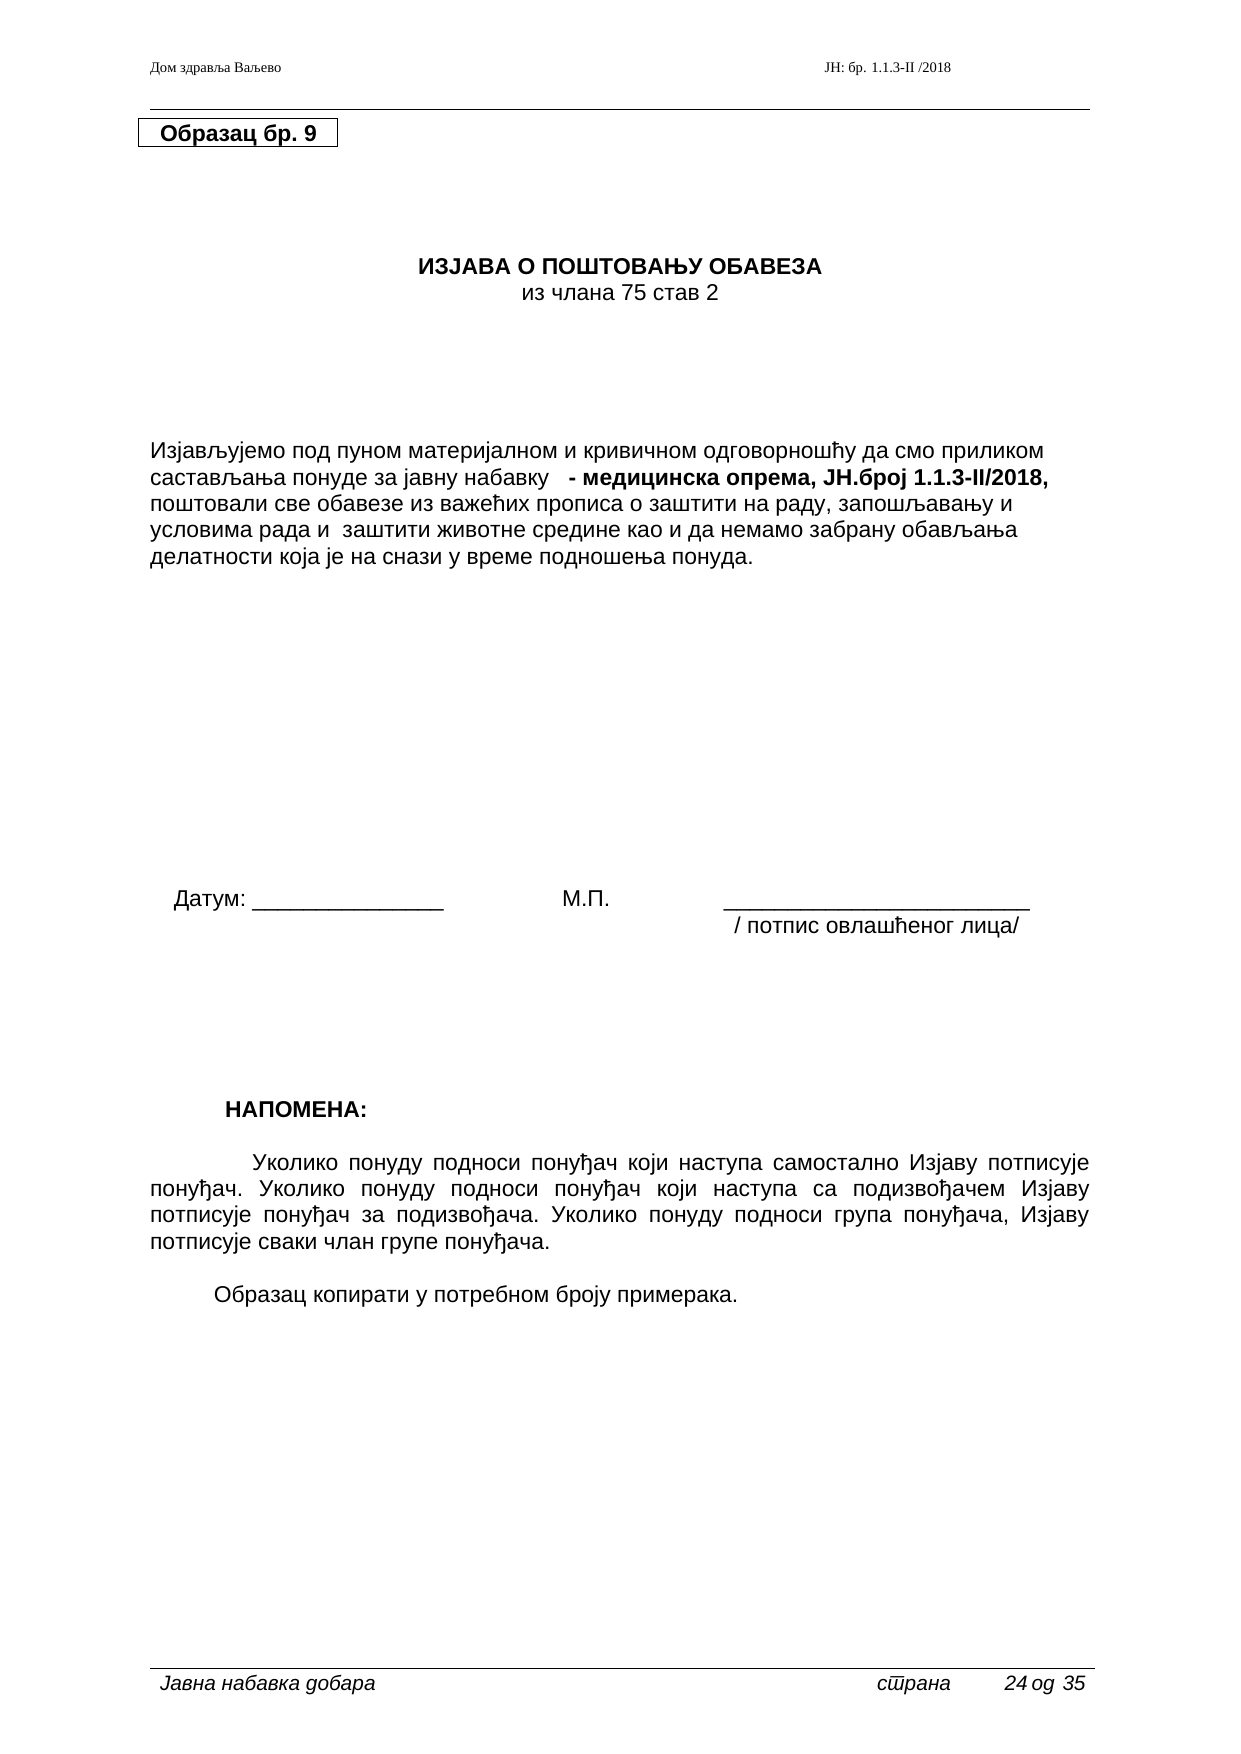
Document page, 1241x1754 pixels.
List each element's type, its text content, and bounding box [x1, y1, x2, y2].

text из члана 75 став 2 [150, 279, 1090, 305]
text Образац копирати у потребном броју примерака. [150, 1281, 1090, 1307]
table_header Образац бр. 9 [139, 119, 337, 146]
text НАПОМЕНА: [150, 1096, 1090, 1122]
text Уколико понуду подноси понуђач који наступа самостално Изјаву потписује понуђач. Уколико понуду подноси понуђач који наступа са подизвођачем Изјаву потписује понуђач за подизвођача. Уколико понуду подноси група понуђача, Изјаву потписује сваки члан групе понуђача. [150, 1149, 1090, 1254]
text ИЗЈАВА О ПОШТОВАЊУ ОБАВЕЗА [150, 253, 1090, 279]
text Изјављујемо под пуном материјалном и кривичном одговорношћу да смо приликом састављања понуде за јавну набавку - медицинска опрема, ЈН.број 1.1.3-II/2018, поштовали све обавезе из важећих прописа о заштити на раду, запошљавању и условима рада и заштити животне средине као и да немамо забрану обављања делатности која је на снази у време подношења понуда. [150, 437, 1090, 569]
table_header ________________________ / потпис овлашћеног лица/ [694, 833, 1059, 938]
table_header Датум: _______________ [139, 833, 478, 938]
table_header М.П. [478, 833, 694, 938]
